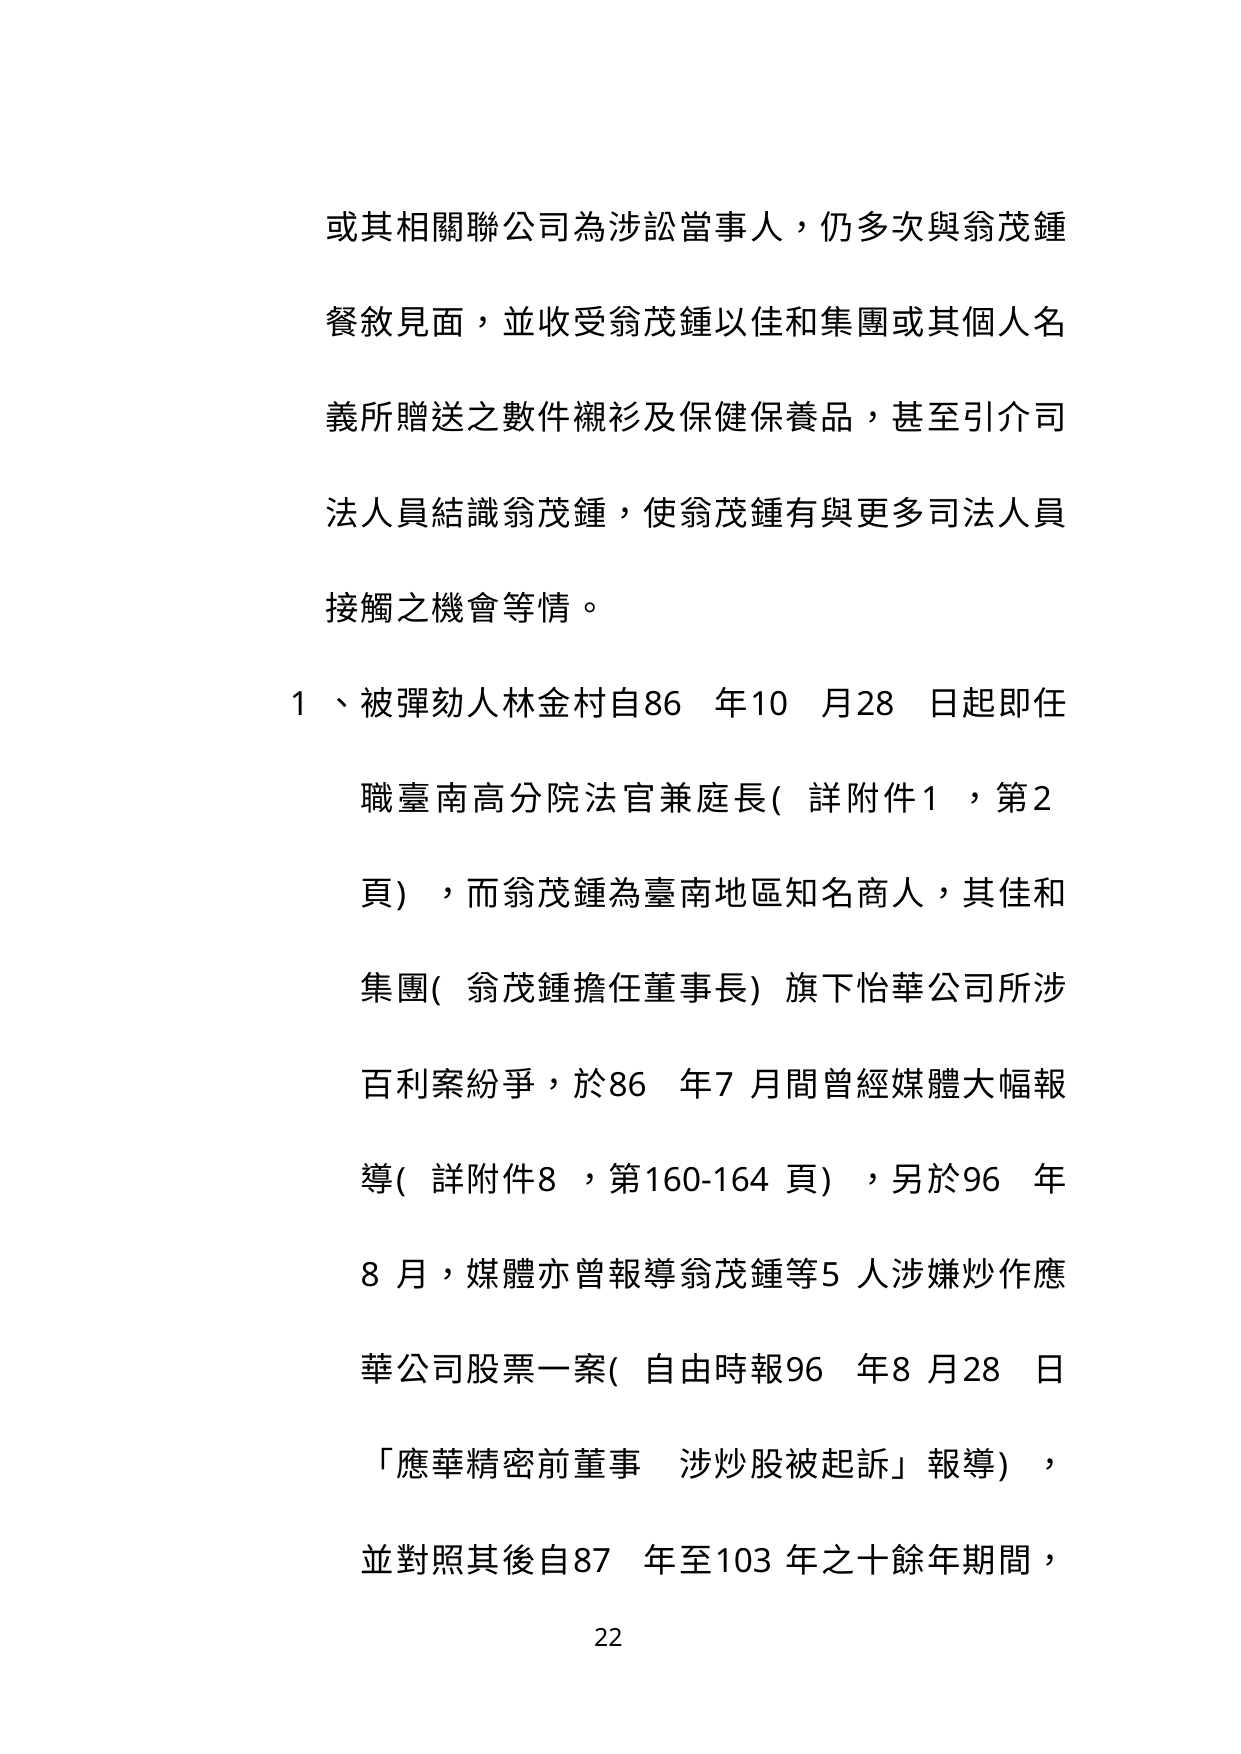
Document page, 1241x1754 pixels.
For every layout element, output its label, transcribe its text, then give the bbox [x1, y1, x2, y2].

subtitle 被彈劾人林金村於88年至103年間知悉翁茂鍾或其相關聯公司為涉訟當事人，仍多次與翁茂鍾餐敘見面，並收受翁茂鍾以佳和集團或其個人名義所贈送之數件襯衫及保健保養品，甚至引介司法人員結識翁茂鍾，使翁茂鍾有與更多司法人員接觸之機會等情。 [219, 177, 1069, 653]
